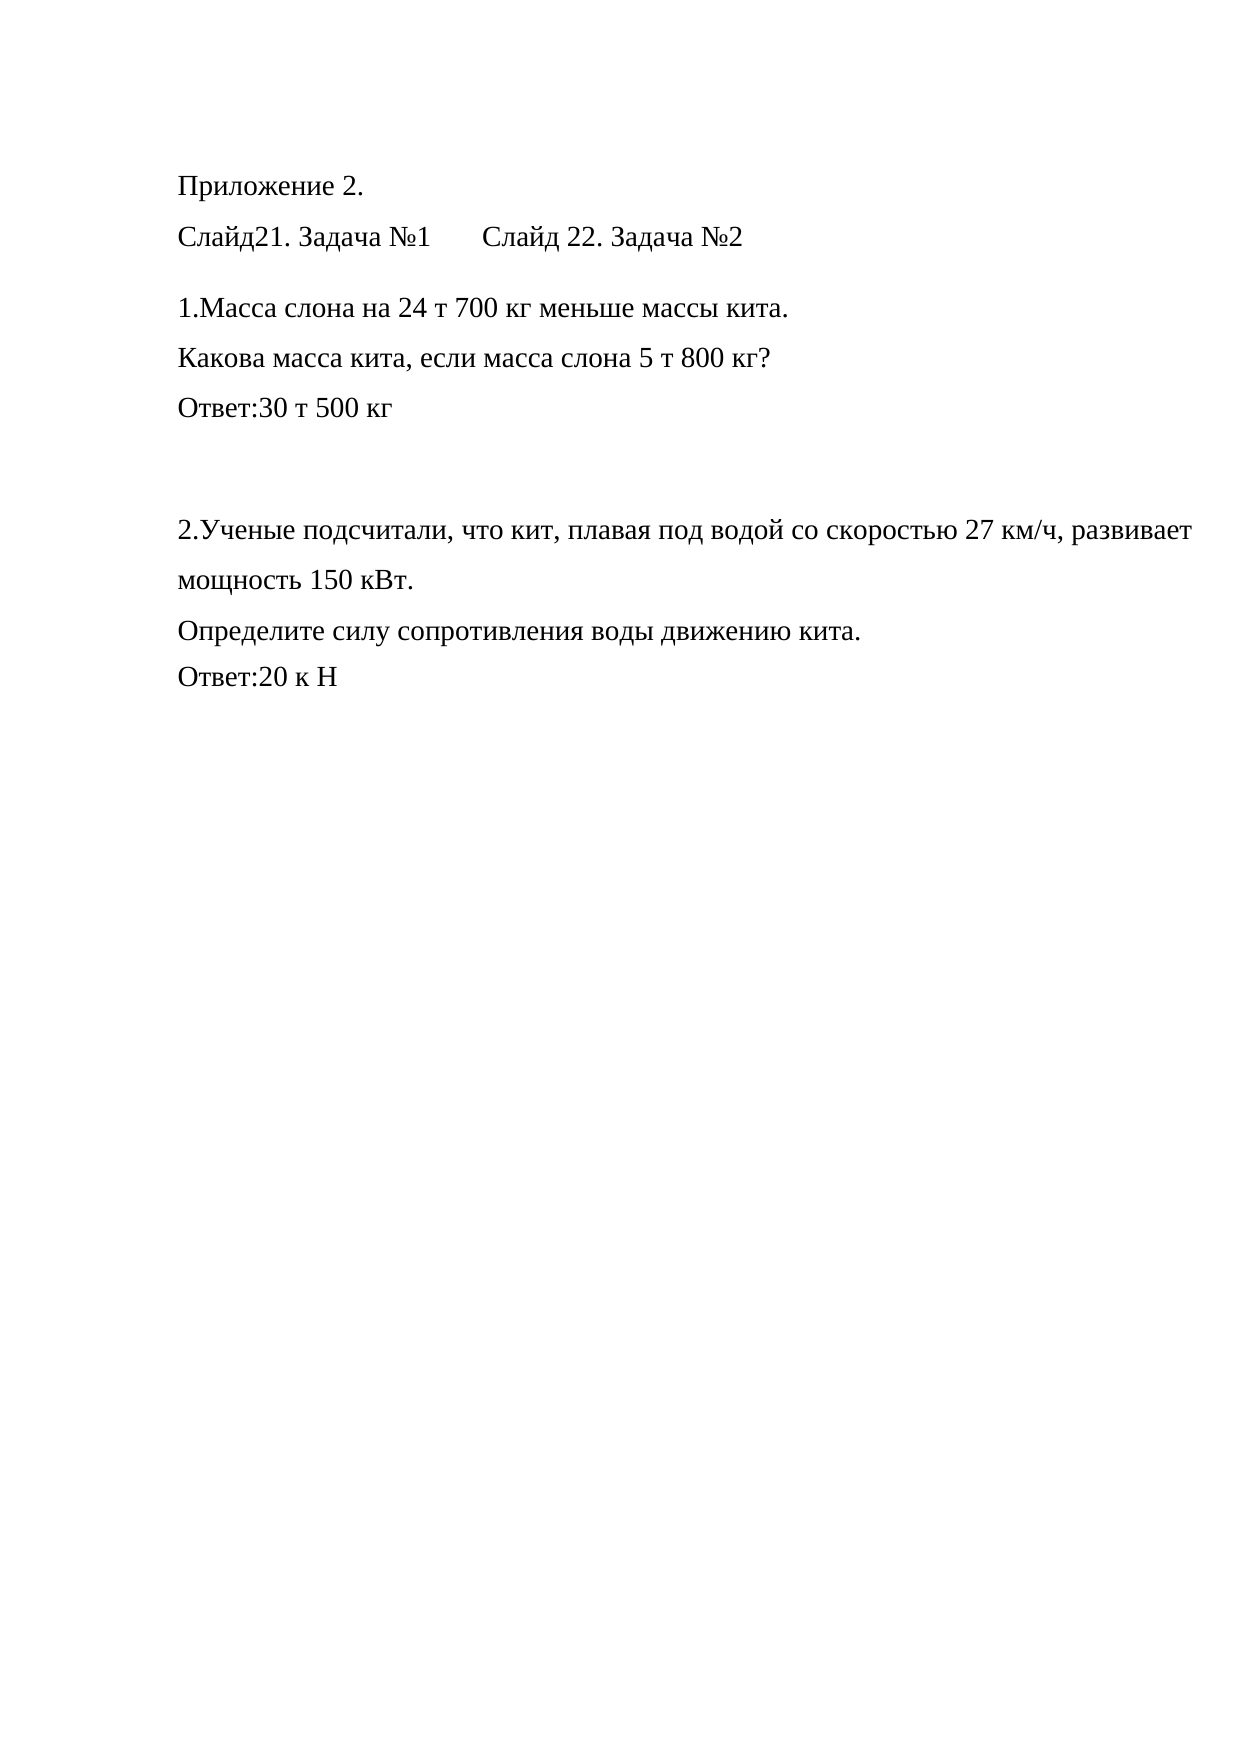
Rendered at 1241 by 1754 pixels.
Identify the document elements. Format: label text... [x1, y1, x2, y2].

text Ответ:30 т 500 кг [177, 391, 1152, 424]
table_header Ответ:20 к Н [177, 512, 1151, 706]
list Слайд21. Задача №1 Слайд 22. Задача №2 [177, 219, 1152, 252]
list Приложение 2. [177, 168, 1152, 202]
text Какова масса кита, если масса слона 5 т 800 кг? [177, 340, 1152, 374]
text 1.Масса слона на 24 т 700 кг меньше массы кита. [177, 290, 1152, 323]
